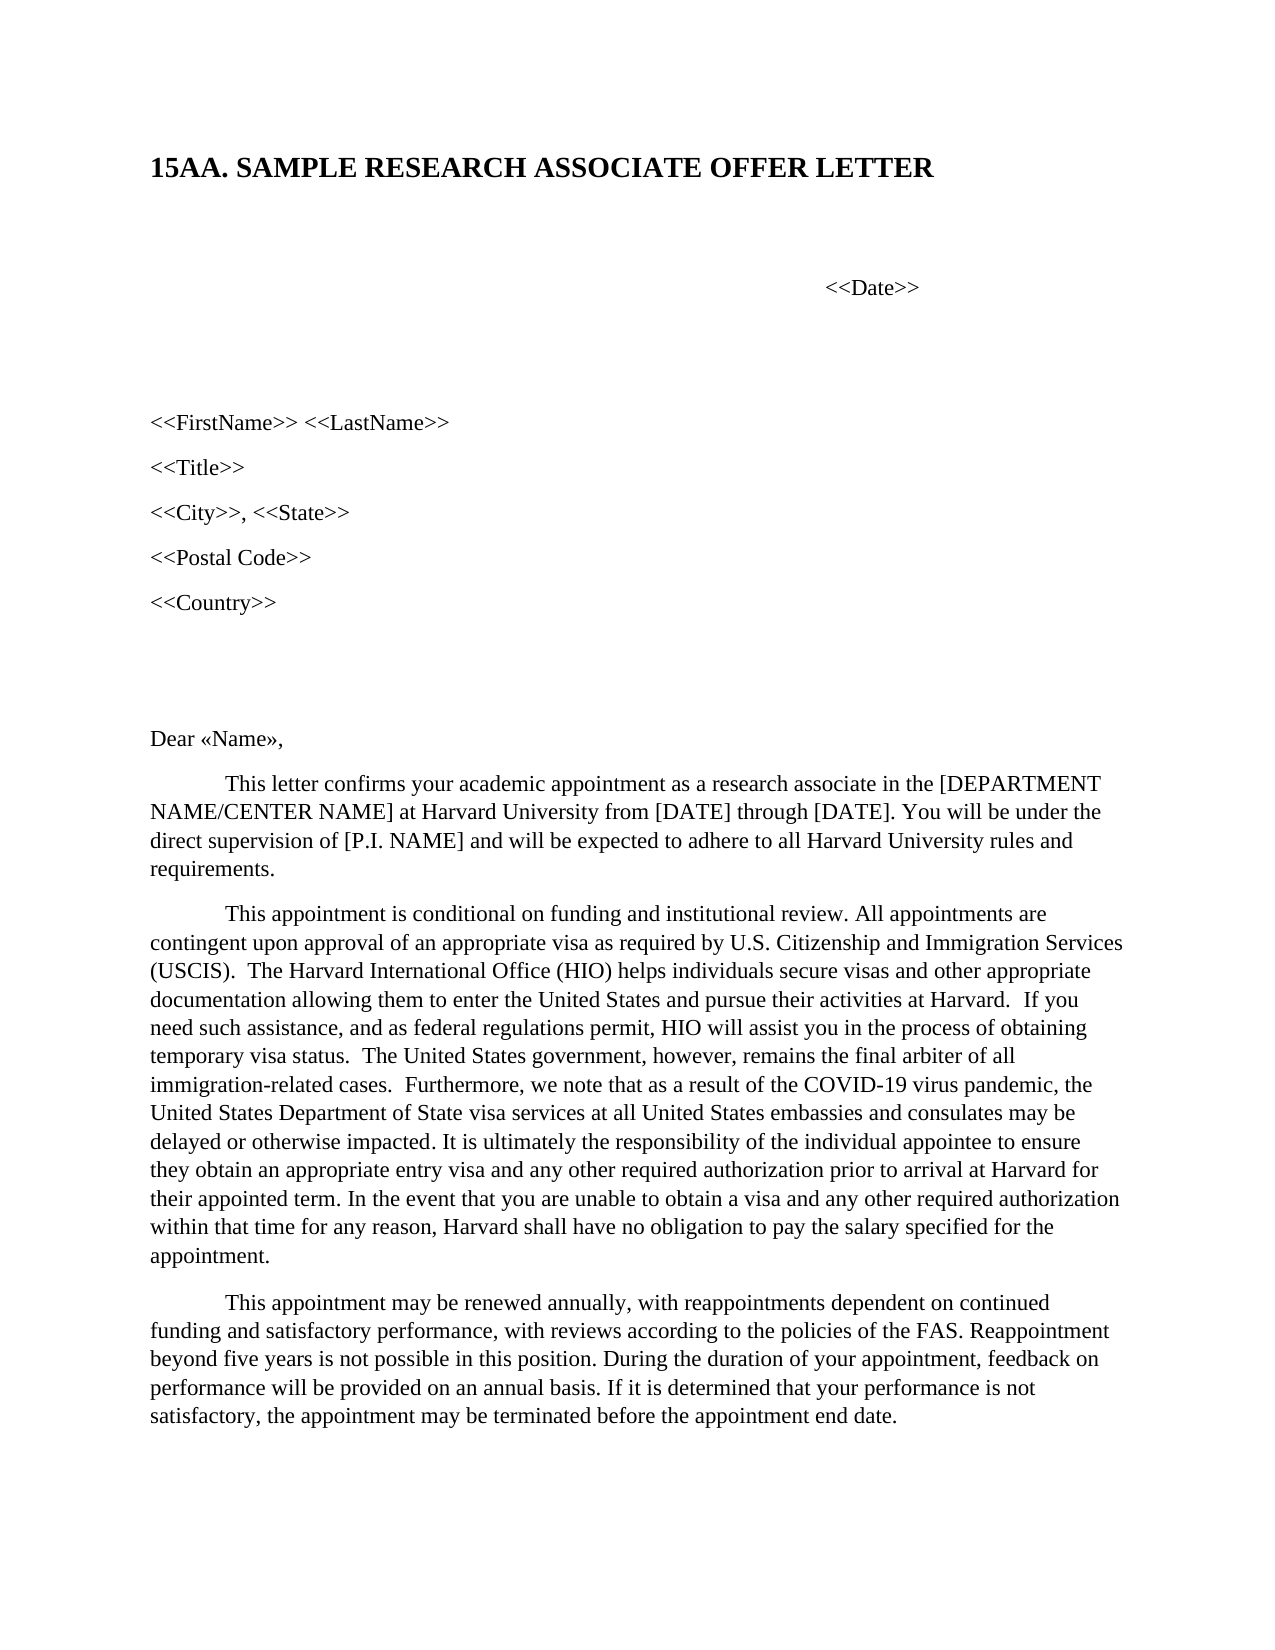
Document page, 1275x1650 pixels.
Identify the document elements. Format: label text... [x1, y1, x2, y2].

text This appointment is conditional on funding and institutional review. All appointments are contingent upon approval of an appropriate visa as required by U.S. Citizenship and Immigration Services (USCIS). The Harvard International Office (HIO) helps individuals secure visas and other appropriate documentation allowing them to enter the United States and pursue their activities at Harvard. If you need such assistance, and as federal regulations permit, HIO will assist you in the process of obtaining temporary visa status. The United States government, however, remains the final arbiter of all immigration-related cases. Furthermore, we note that as a result of the COVID-19 virus pandemic, the United States Department of State visa services at all United States embassies and consulates may be delayed or otherwise impacted. It is ultimately the responsibility of the individual appointee to ensure they obtain an appropriate entry visa and any other required authorization prior to arrival at Harvard for their appointed term. In the event that you are unable to obtain a visa and any other required authorization within that time for any reason, Harvard shall have no obligation to pay the salary specified for the appointment. [150, 900, 1125, 1270]
text <<Date>> [150, 274, 1125, 300]
text <<City>>, <<State>> [150, 499, 1125, 526]
text <<Title>> [150, 454, 1125, 481]
text Dear «Name», [150, 725, 1125, 751]
text <<FirstName>> <<LastName>> [150, 409, 1125, 435]
text <<Country>> [150, 589, 1125, 616]
text This letter confirms your academic appointment as a research associate in the [DEPARTMENT NAME/CENTER NAME] at Harvard University from [DATE] through [DATE]. You will be under the direct supervision of [P.I. NAME] and will be expected to adhere to all Harvard University rules and requirements. [150, 770, 1125, 882]
subtitle 15AA. SAMPLE RESEARCH ASSOCIATE OFFER LETTER [150, 150, 1125, 183]
text <<Postal Code>> [150, 544, 1125, 571]
text This appointment may be renewed annually, with reappointments dependent on continued funding and satisfactory performance, with reviews according to the policies of the FAS. Reappointment beyond five years is not possible in this position. During the duration of your appointment, feedback on performance will be provided on an annual basis. If it is determined that your performance is not satisfactory, the appointment may be terminated before the appointment end date. [150, 1288, 1125, 1429]
